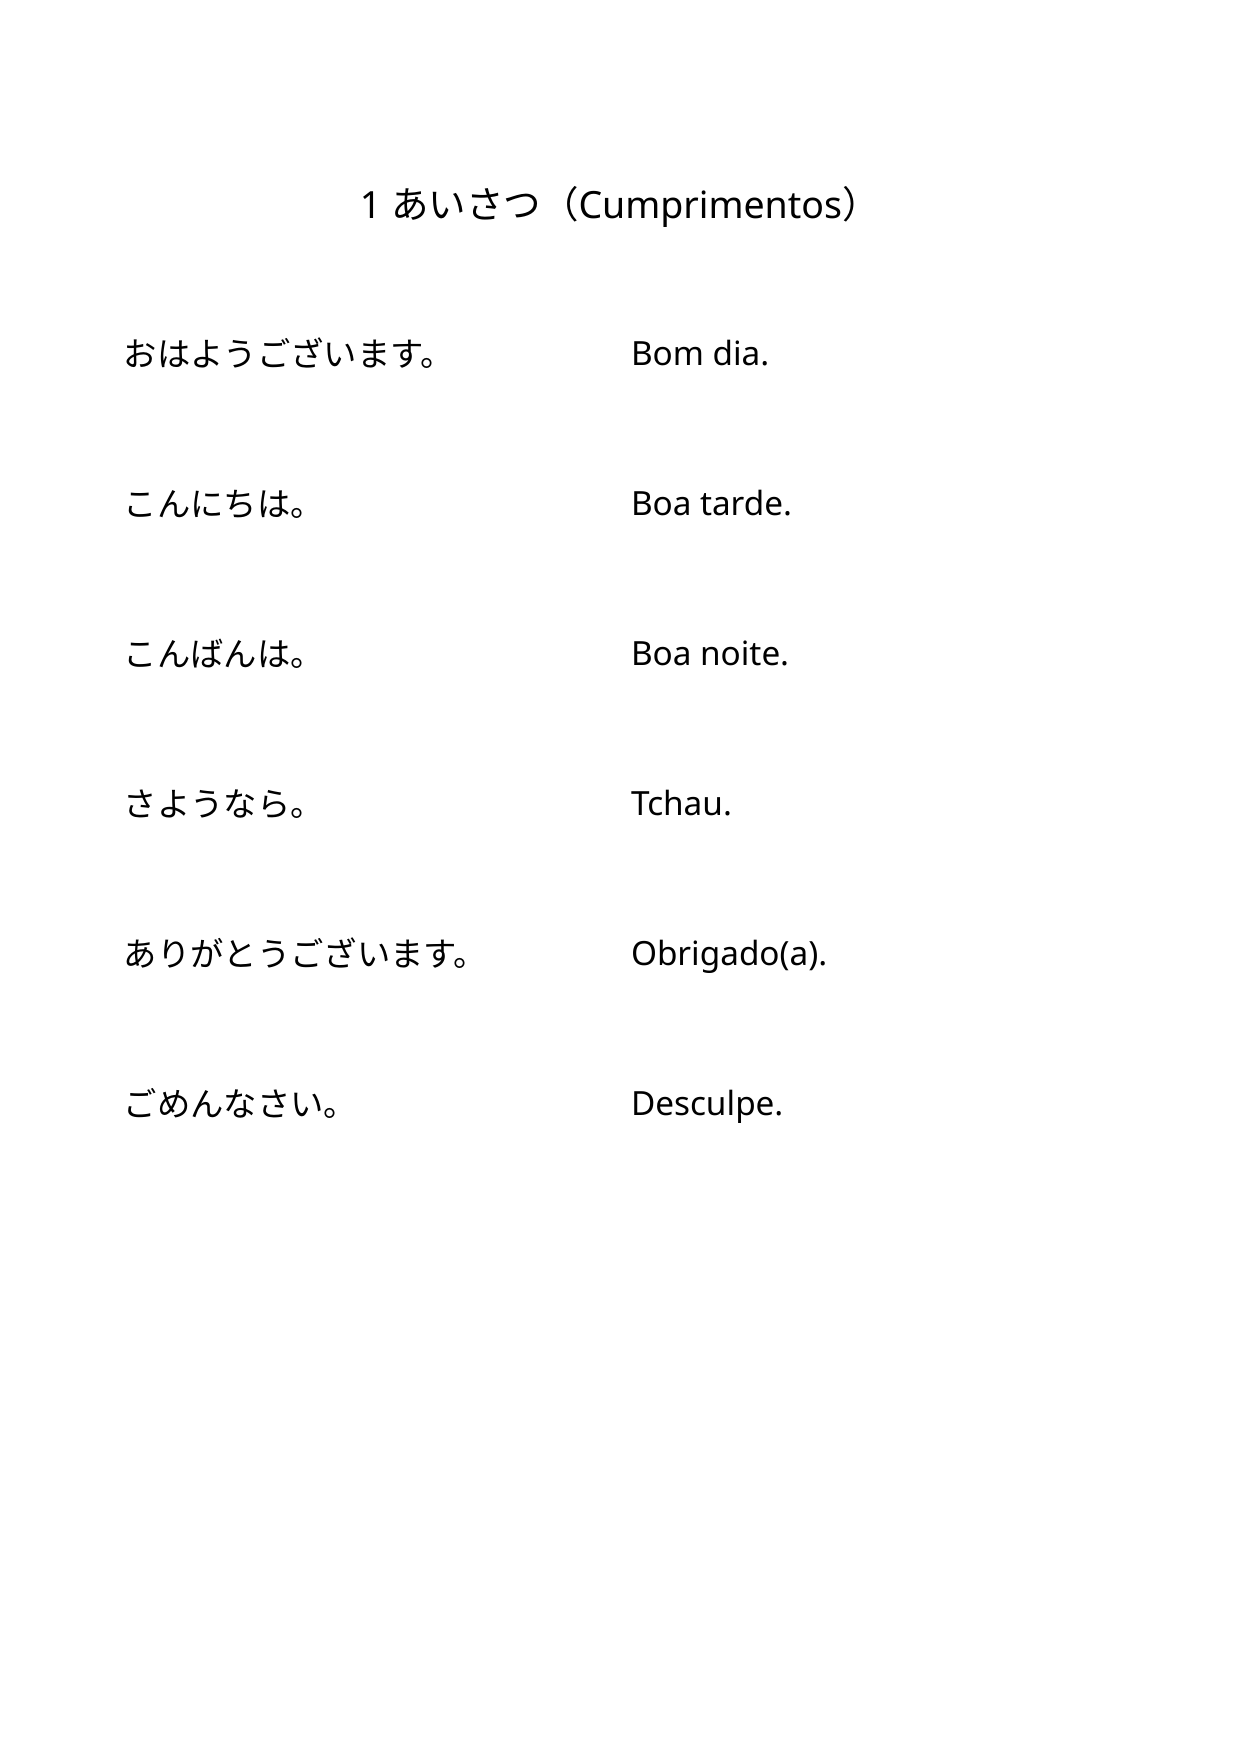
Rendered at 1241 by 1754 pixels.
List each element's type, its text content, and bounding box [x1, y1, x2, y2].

table_header 1 あいさつ（Cumprimentos） [113, 165, 1127, 314]
table_cell Boa tarde. [620, 465, 1127, 614]
table_cell おはようございます。 [113, 315, 619, 464]
table_cell Desculpe. [620, 1065, 1127, 1214]
table_cell Boa noite. [620, 615, 1127, 764]
table_cell Obrigado(a). [620, 915, 1127, 1064]
table_cell Tchau. [620, 765, 1127, 914]
table_cell さようなら。 [113, 765, 619, 914]
table_cell ごめんなさい。 [113, 1065, 619, 1214]
table_cell ありがとうございます。 [113, 915, 619, 1064]
table_cell Bom dia. [620, 315, 1127, 464]
table_cell こんにちは。 [113, 465, 619, 614]
table_cell こんばんは。 [113, 615, 619, 764]
